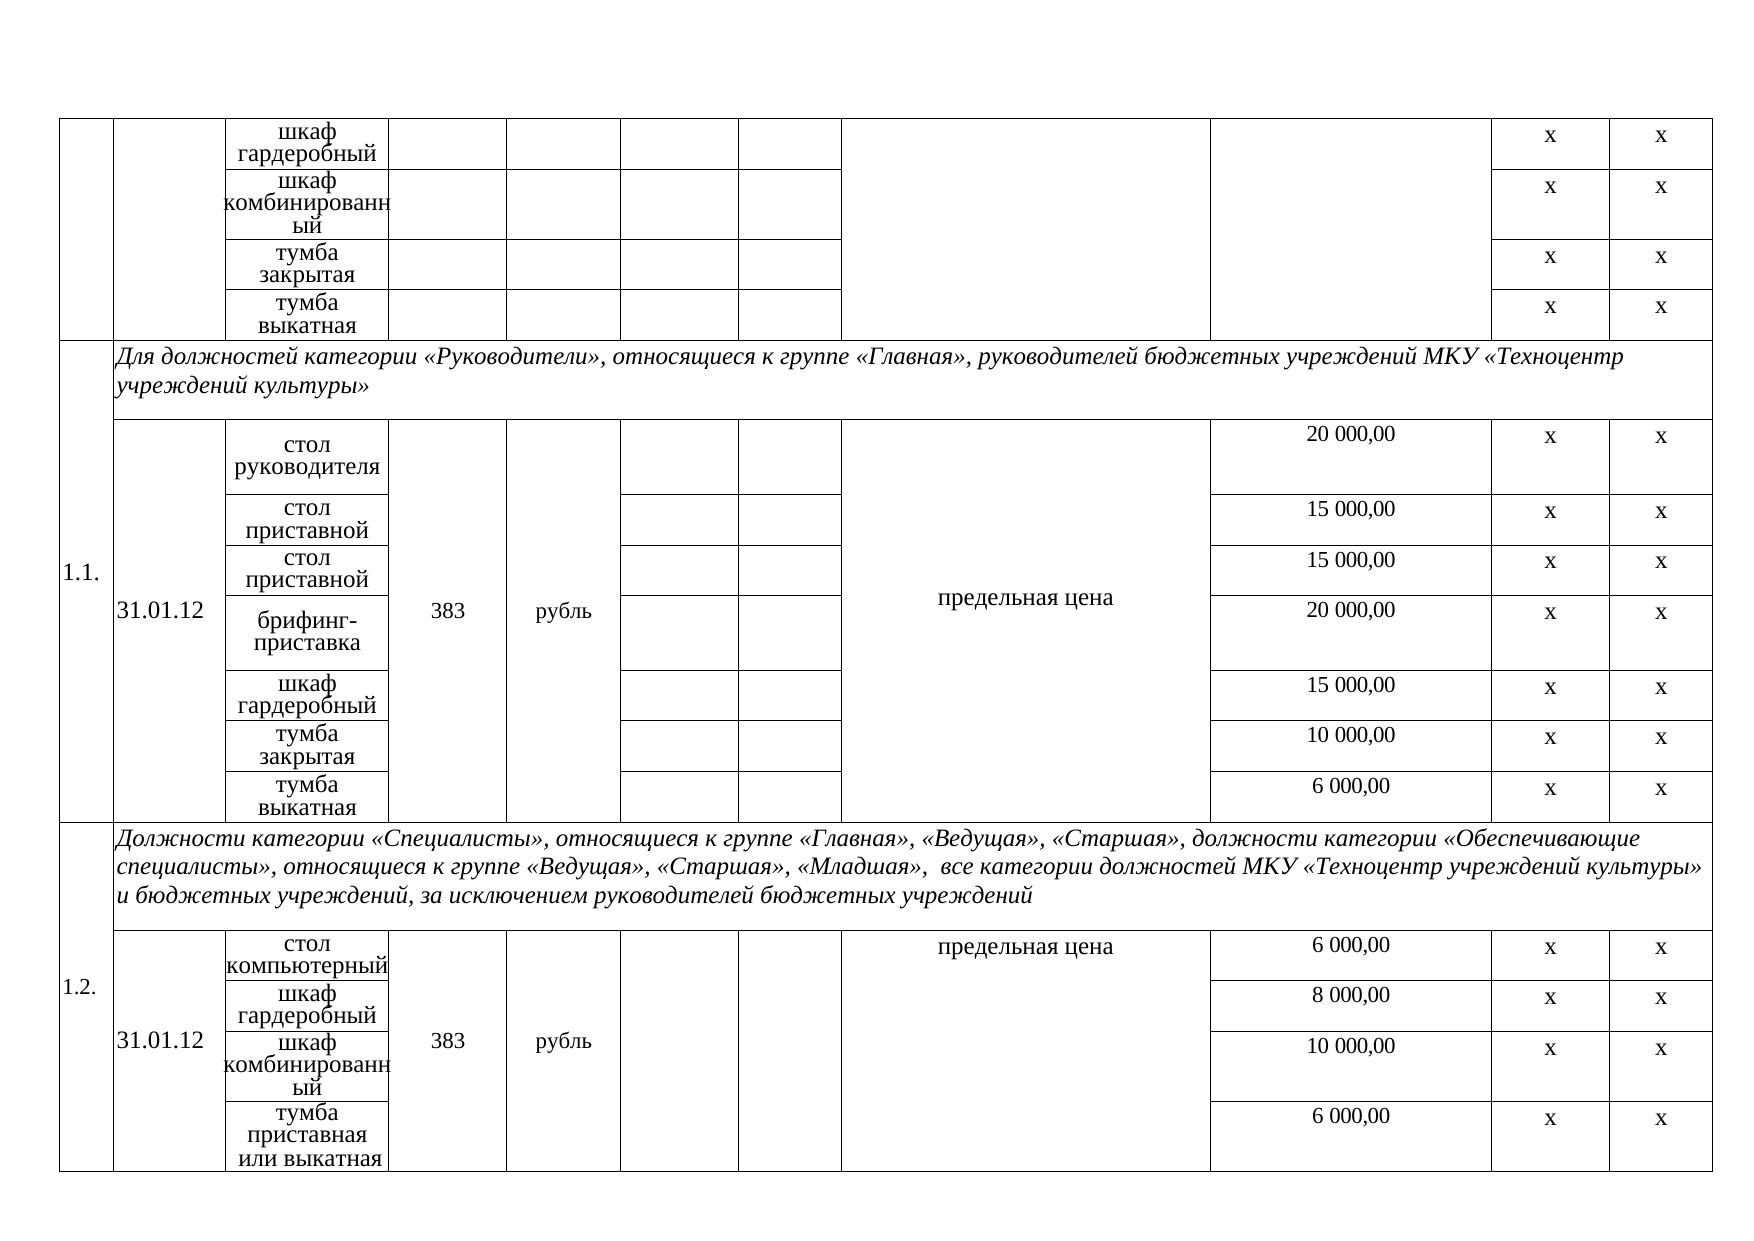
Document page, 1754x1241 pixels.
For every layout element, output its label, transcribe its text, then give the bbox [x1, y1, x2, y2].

table_cell х [1610, 1032, 1712, 1101]
table_cell стол руководителя [226, 420, 388, 494]
table_cell [621, 290, 738, 340]
table_cell х [1492, 495, 1609, 544]
table_cell х [1610, 420, 1712, 494]
table_cell х [1492, 546, 1609, 595]
table_cell [739, 721, 841, 771]
table_cell х [1610, 119, 1712, 169]
table_cell [621, 596, 738, 670]
table_cell [507, 170, 620, 239]
table_cell х [1610, 596, 1712, 670]
table_cell 383 [389, 420, 506, 822]
table_cell [621, 170, 738, 239]
table_cell 1.2. [60, 823, 113, 1171]
table_cell х [1492, 596, 1609, 670]
table_cell [621, 772, 738, 822]
table_cell тумба приставная или выкатная [226, 1102, 388, 1171]
table_cell [621, 119, 738, 169]
table_cell х [1492, 1032, 1609, 1101]
table_cell тумба выкатная [226, 290, 388, 340]
table_cell [739, 290, 841, 340]
table_cell х [1492, 170, 1609, 239]
table_cell х [1610, 1102, 1712, 1171]
table_cell х [1610, 240, 1712, 289]
table_cell 15 000,00 [1211, 546, 1491, 595]
table_cell х [1610, 981, 1712, 1031]
table_cell 10 000,00 [1211, 1032, 1491, 1101]
table_cell [621, 495, 738, 544]
table_cell [621, 240, 738, 289]
table_cell 15 000,00 [1211, 671, 1491, 720]
table_cell [389, 240, 506, 289]
table_cell брифинг-приставка [226, 596, 388, 670]
table_cell 31.01.12 [114, 420, 225, 822]
table_cell х [1610, 671, 1712, 720]
table_cell 31.01.12 [114, 931, 225, 1171]
table_cell стол компьютерный [226, 931, 388, 980]
table_cell [739, 240, 841, 289]
table_cell стол приставной [226, 546, 388, 595]
table_cell [739, 546, 841, 595]
table_cell х [1492, 931, 1609, 980]
table_cell шкаф комбинированный [226, 1032, 388, 1101]
table_cell х [1492, 981, 1609, 1031]
table_cell 20 000,00 [1211, 596, 1491, 670]
table_cell х [1610, 290, 1712, 340]
table_cell х [1610, 721, 1712, 771]
table_cell [739, 170, 841, 239]
table_cell [739, 119, 841, 169]
table_cell [739, 671, 841, 720]
table_cell [621, 671, 738, 720]
table_cell 10 000,00 [1211, 721, 1491, 771]
table_cell тумба закрытая [226, 240, 388, 289]
table_cell 20 000,00 [1211, 420, 1491, 494]
table_cell 383 [389, 931, 506, 1171]
table_cell рубль [507, 420, 620, 822]
table_cell 8 000,00 [1211, 981, 1491, 1031]
table_cell х [1492, 240, 1609, 289]
table_cell [621, 931, 738, 1171]
table_cell [739, 420, 841, 494]
table_cell 15 000,00 [1211, 495, 1491, 544]
table_cell 6 000,00 [1211, 772, 1491, 822]
table_cell 1.1. [60, 341, 113, 822]
table_cell Для должностей категории «Руководители», относящиеся к группе «Главная», руководителей бюджетных учреждений МКУ «Техноцентр учреждений культуры» [114, 341, 1712, 419]
table_cell стол приставной [226, 495, 388, 544]
table_cell шкаф комбинированный [226, 170, 388, 239]
table_cell [739, 495, 841, 544]
table_cell шкаф гардеробный [226, 119, 388, 169]
table_cell х [1610, 931, 1712, 980]
table_cell х [1610, 546, 1712, 595]
table_cell [507, 290, 620, 340]
table_cell предельная цена [842, 931, 1210, 1171]
table_cell [507, 240, 620, 289]
table_cell [739, 931, 841, 1171]
table_cell [389, 170, 506, 239]
table_cell х [1610, 170, 1712, 239]
table_cell 6 000,00 [1211, 1102, 1491, 1171]
table_cell х [1492, 1102, 1609, 1171]
table_cell [389, 290, 506, 340]
table_cell тумба закрытая [226, 721, 388, 771]
table_cell 6 000,00 [1211, 931, 1491, 980]
table_cell [621, 721, 738, 771]
table_cell х [1492, 420, 1609, 494]
table_cell [507, 119, 620, 169]
table_cell Должности категории «Специалисты», относящиеся к группе «Главная», «Ведущая», «Старшая», должности категории «Обеспечивающие специалисты», относящиеся к группе «Ведущая», «Старшая», «Младшая», все категории должностей МКУ «Техноцентр учреждений культуры» и бюджетных учреждений, за исключением руководителей бюджетных учреждений [114, 823, 1712, 930]
table_cell х [1492, 772, 1609, 822]
table_cell х [1492, 671, 1609, 720]
table_cell [621, 546, 738, 595]
table_cell [739, 596, 841, 670]
table_cell х [1610, 772, 1712, 822]
table_cell шкаф гардеробный [226, 671, 388, 720]
table_cell [621, 420, 738, 494]
table_cell х [1492, 721, 1609, 771]
table_cell [739, 772, 841, 822]
table_cell [389, 119, 506, 169]
table_cell тумба выкатная [226, 772, 388, 822]
table_cell х [1492, 119, 1609, 169]
table_cell предельная цена [842, 420, 1210, 822]
table_cell шкаф гардеробный [226, 981, 388, 1031]
table_cell рубль [507, 931, 620, 1171]
table_cell х [1610, 495, 1712, 544]
table_cell х [1492, 290, 1609, 340]
